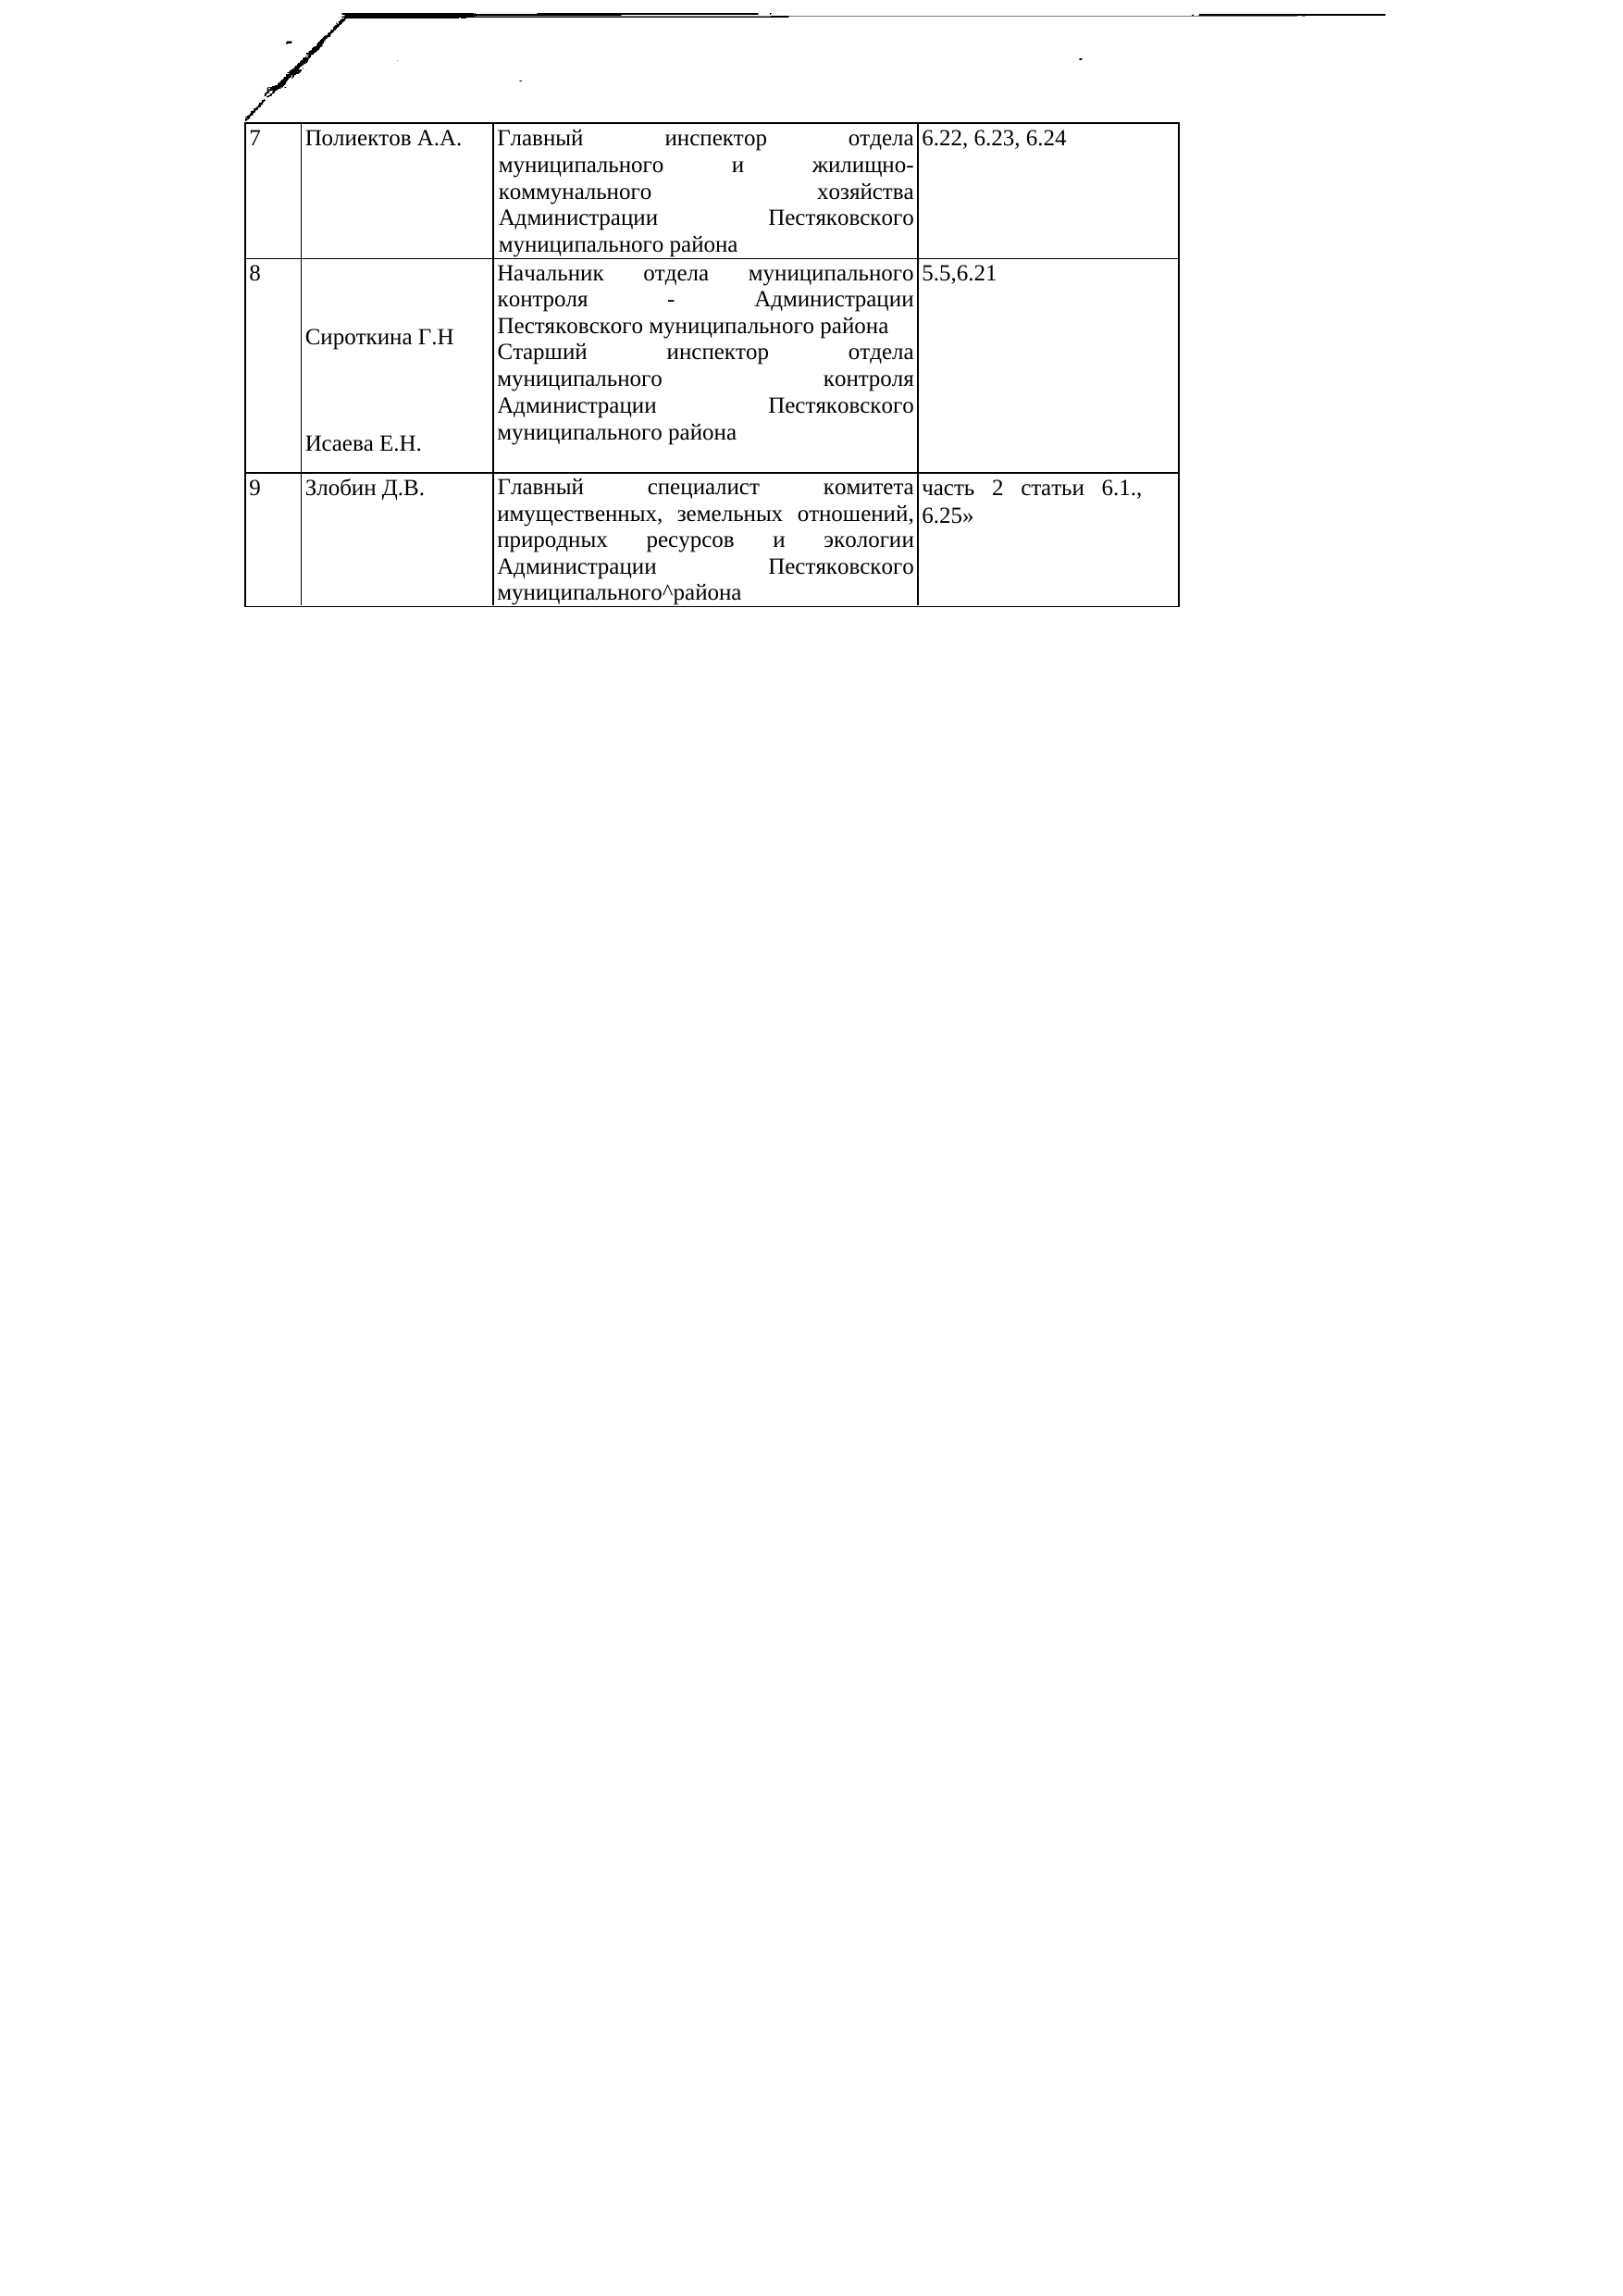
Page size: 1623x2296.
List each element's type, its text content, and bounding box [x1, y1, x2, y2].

table_header Полиектов А.А. [302, 124, 492, 258]
table_cell 9 [246, 474, 301, 605]
table_cell Главный специалист комитета имущественных, земельных отношений, природных ресурсов и экологии Администрации Пестяковского муниципального^района [494, 474, 917, 605]
table_cell часть 2 статьи 6.1., 6.25» [919, 474, 1178, 605]
table_cell 8 [246, 259, 301, 472]
picture [245, 13, 1386, 121]
table_header Главный инспектор отдела муниципального и жилищно-коммунального хозяйства Администрации Пестяковского муниципального района [494, 124, 917, 258]
table_header 7 [246, 124, 301, 258]
table_cell Сироткина Г.Н Исаева Е.Н. [302, 259, 492, 472]
table_cell 5.5,6.21 [919, 259, 1178, 472]
table_cell Начальник отдела муниципального контроля - Администрации Пестяковского муниципального района Старший инспектор отдела муниципального контроля Администрации Пестяковского муниципального района [494, 259, 917, 472]
table_header 6.22, 6.23, 6.24 [919, 124, 1178, 258]
table_cell Злобин Д.В. [302, 474, 492, 605]
